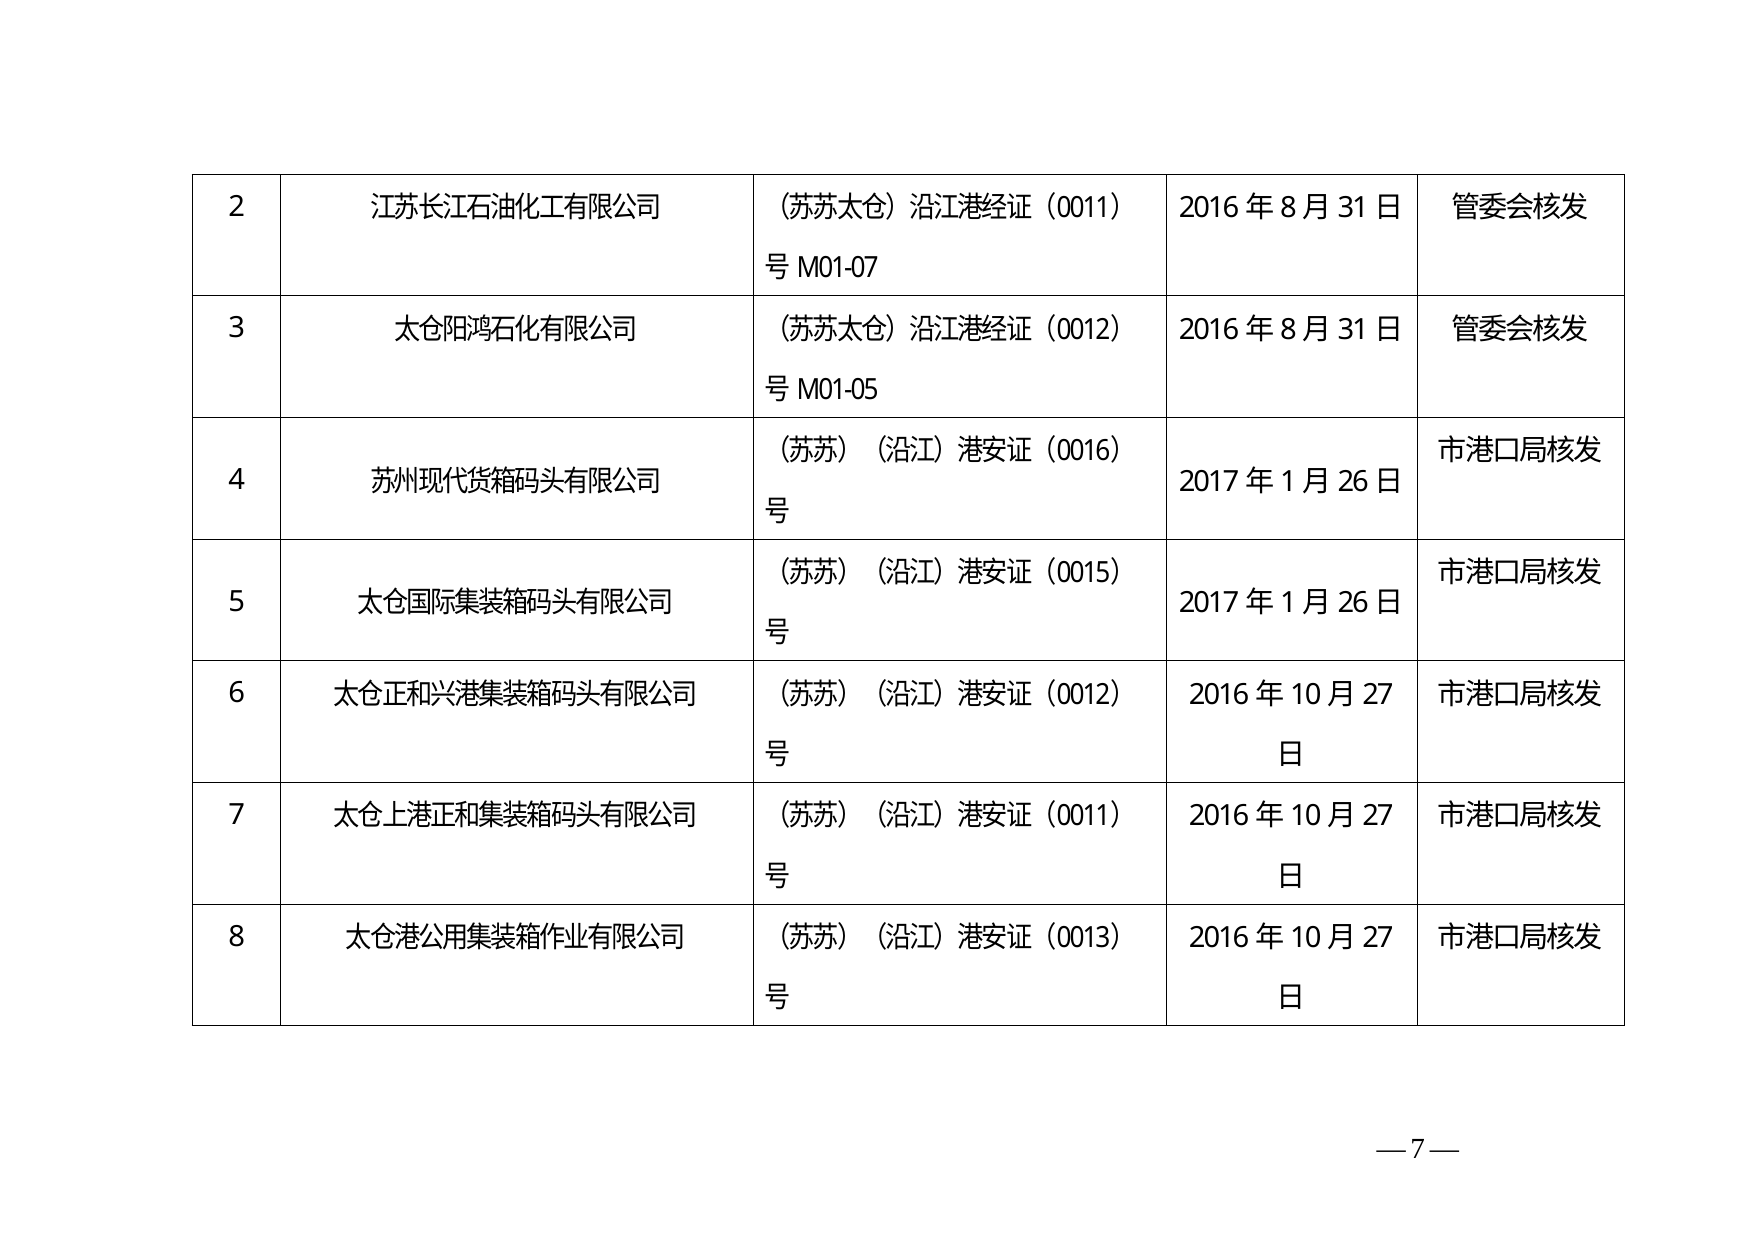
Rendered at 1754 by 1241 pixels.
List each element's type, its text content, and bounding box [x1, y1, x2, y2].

table_cell 市港口局核发 [1418, 661, 1624, 782]
table_cell （苏苏太仓）沿江港经证（0011）号M01-07 [754, 175, 1166, 295]
table_cell 7 [193, 783, 280, 904]
table_cell 管委会核发 [1418, 296, 1624, 417]
table_cell 2016年10月27日 [1167, 661, 1417, 782]
table_cell 2017年1月26日 [1167, 418, 1417, 539]
table_cell （苏苏）（沿江）港安证（0013）号 [754, 905, 1166, 1025]
table_cell 2016年8月31日 [1167, 296, 1417, 417]
table_cell 市港口局核发 [1418, 783, 1624, 904]
table_cell 市港口局核发 [1418, 905, 1624, 1025]
table_cell 5 [193, 540, 280, 660]
table_cell 太仓上港正和集装箱码头有限公司 [281, 783, 753, 904]
table_cell （苏苏太仓）沿江港经证（0012）号M01-05 [754, 296, 1166, 417]
table_cell 8 [193, 905, 280, 1025]
table_cell 4 [193, 418, 280, 539]
table_cell 市港口局核发 [1418, 540, 1624, 660]
table_cell 2016年10月27日 [1167, 783, 1417, 904]
table_cell 太仓国际集装箱码头有限公司 [281, 540, 753, 660]
table_cell 苏州现代货箱码头有限公司 [281, 418, 753, 539]
table_cell 市港口局核发 [1418, 418, 1624, 539]
table_cell 2016年10月27日 [1167, 905, 1417, 1025]
table_cell 6 [193, 661, 280, 782]
table_cell 太仓正和兴港集装箱码头有限公司 [281, 661, 753, 782]
table_cell （苏苏）（沿江）港安证（0011）号 [754, 783, 1166, 904]
table_cell 2017年1月26日 [1167, 540, 1417, 660]
table_cell 2016年8月31日 [1167, 175, 1417, 295]
table_cell 管委会核发 [1418, 175, 1624, 295]
table_cell （苏苏）（沿江）港安证（0012）号 [754, 661, 1166, 782]
table_cell 太仓港公用集装箱作业有限公司 [281, 905, 753, 1025]
table_cell 3 [193, 296, 280, 417]
table_cell （苏苏）（沿江）港安证（0016）号 [754, 418, 1166, 539]
table_cell 2 [193, 175, 280, 295]
table_cell 太仓阳鸿石化有限公司 [281, 296, 753, 417]
table_cell 江苏长江石油化工有限公司 [281, 175, 753, 295]
table_cell （苏苏）（沿江）港安证（0015）号 [754, 540, 1166, 660]
